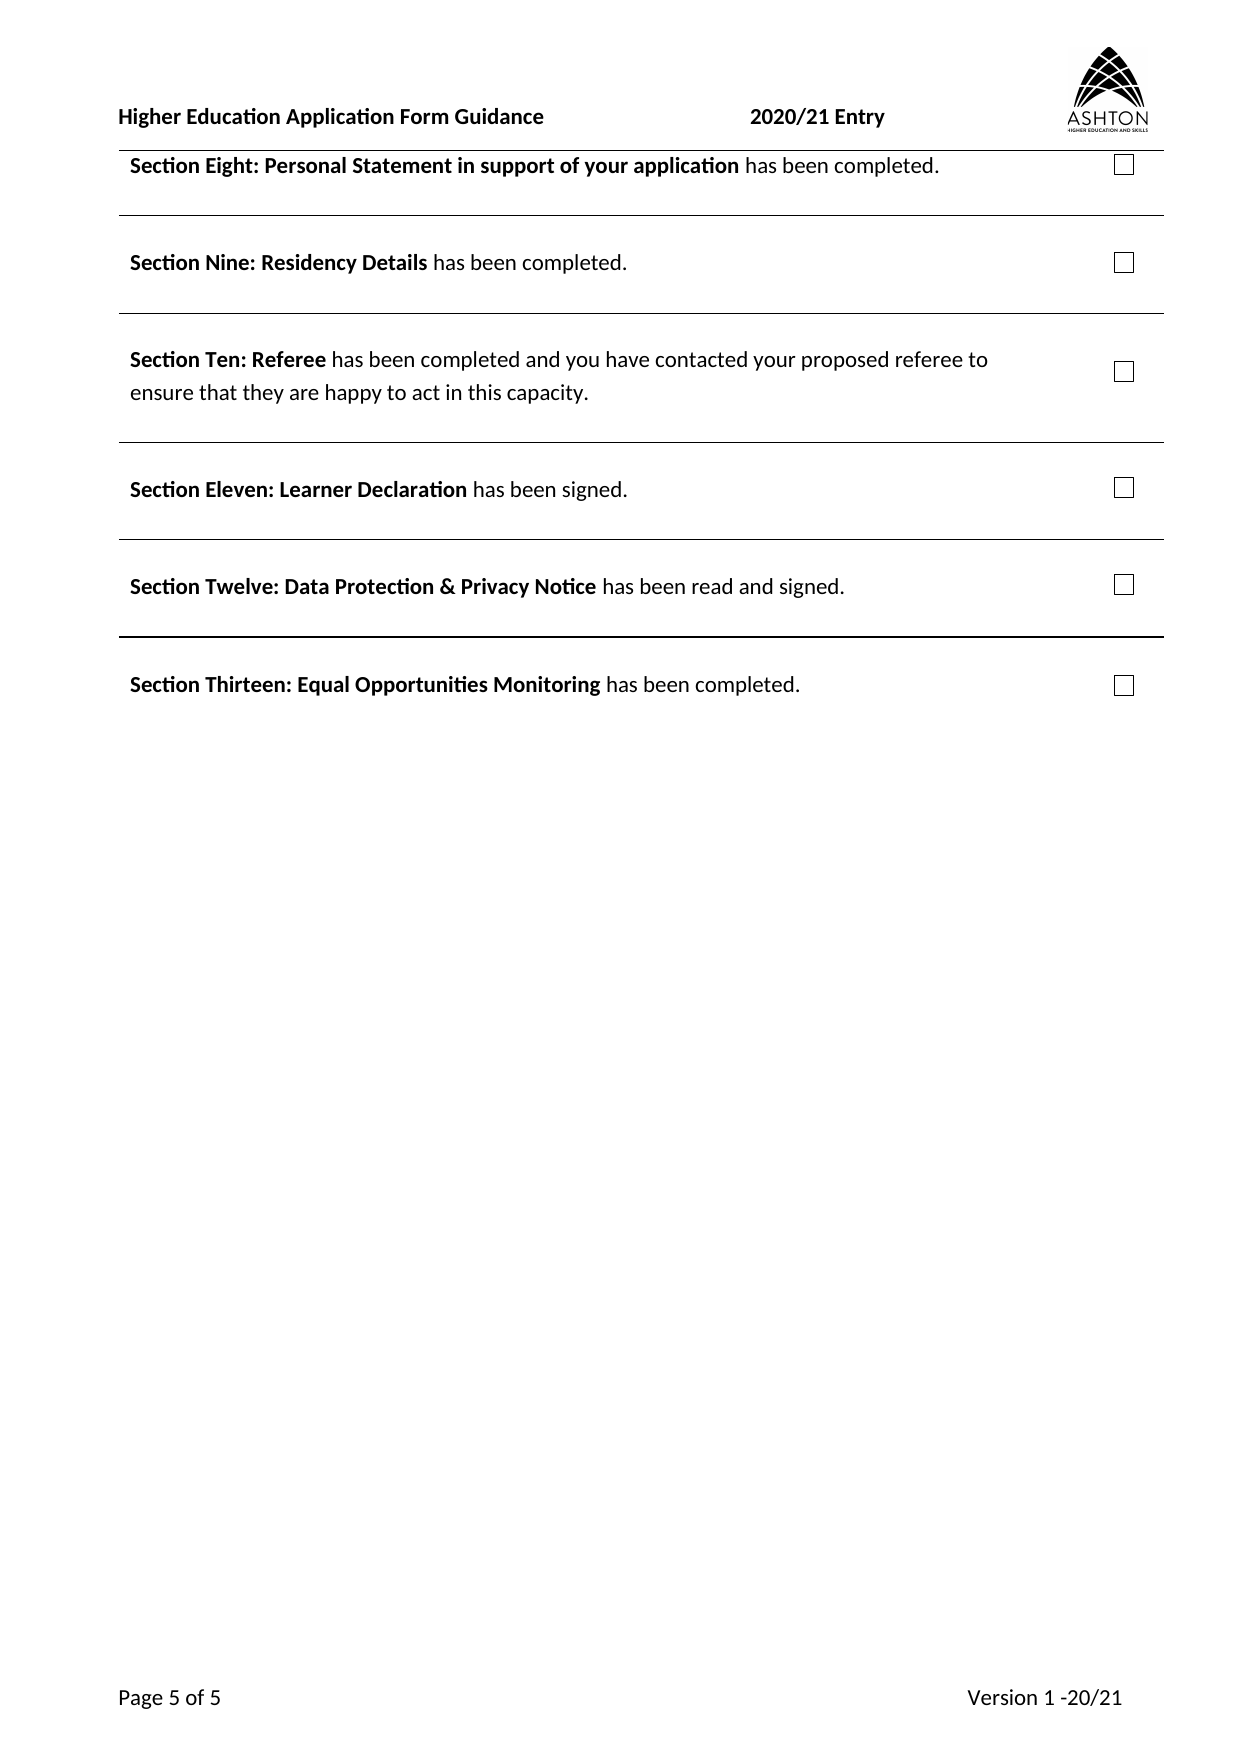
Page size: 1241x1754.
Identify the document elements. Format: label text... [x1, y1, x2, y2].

table_cell Section Eleven: Learner Declaration has been signed. [119, 443, 1163, 539]
table_cell Section Thirteen: Equal Opportunities Monitoring has been completed. [119, 638, 1163, 713]
picture [1067, 47, 1148, 132]
table_cell Section Nine: Residency Details has been completed. [119, 216, 1163, 312]
table_cell Section Twelve: Data Protection & Privacy Notice has been read and signed. [119, 540, 1163, 636]
table_cell Section Ten: Referee has been completed and you have contacted your proposed referee to ensure that they are happy to act in this capacity. [119, 314, 1163, 442]
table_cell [119, 151, 1163, 215]
